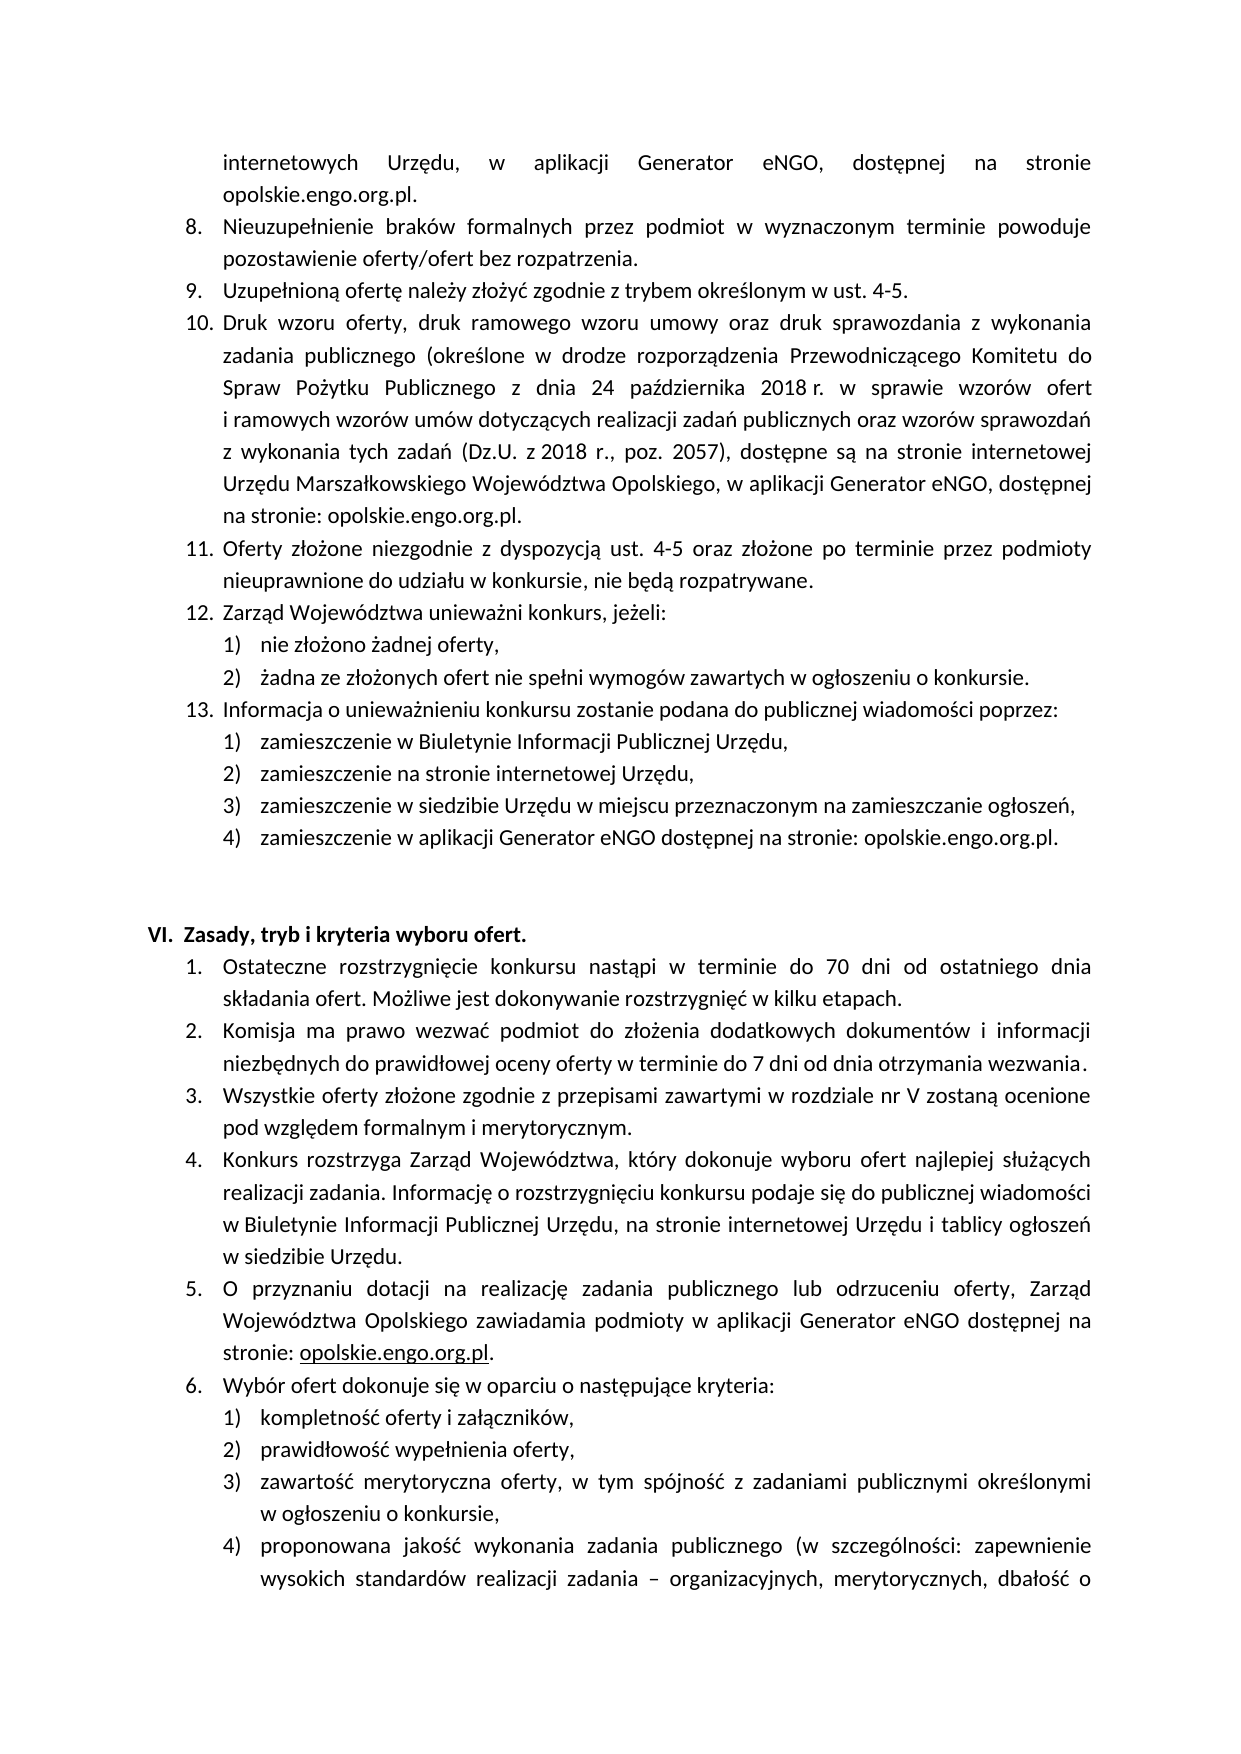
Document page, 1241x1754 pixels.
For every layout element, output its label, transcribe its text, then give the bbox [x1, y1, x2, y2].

list zamieszczenie w Biuletynie Informacji Publicznej Urzędu, [223, 727, 1093, 755]
list Nieuzupełnienie braków formalnych przez podmiot w wyznaczonym terminie powoduje pozostawienie oferty/ofert bez rozpatrzenia. [185, 212, 1093, 272]
list Zarząd Województwa unieważni konkurs, jeżeli: [185, 598, 1093, 626]
list Wszystkie oferty złożone zgodnie z przepisami zawartymi w rozdziale nr V zostaną ocenione pod względem formalnym i merytorycznym. [185, 1081, 1093, 1141]
list Ostateczne rozstrzygnięcie konkursu nastąpi w terminie do 70 dni od ostatniego dnia składania ofert. Możliwe jest dokonywanie rozstrzygnięć w kilku etapach. [185, 952, 1093, 1012]
list zamieszczenie w aplikacji Generator eNGO dostępnej na stronie: opolskie.engo.org.pl. [223, 823, 1093, 852]
list Komisja ma prawo wezwać podmiot do złożenia dodatkowych dokumentów i informacji niezbędnych do prawidłowej oceny oferty w terminie do 7 dni od dnia otrzymania wezwania. [185, 1017, 1093, 1077]
list Konkurs rozstrzyga Zarząd Województwa, który dokonuje wyboru ofert najlepiej służących realizacji zadania. Informację o rozstrzygnięciu konkursu podaje się do publicznej wiadomości w Biuletynie Informacji Publicznej Urzędu, na stronie internetowej Urzędu i tablicy ogłoszeń w siedzibie Urzędu. [185, 1145, 1093, 1270]
list zawartość merytoryczna oferty, w tym spójność z zadaniami publicznymi określonymi w ogłoszeniu o konkursie, [223, 1467, 1093, 1527]
text VI. Zasady, tryb i kryteria wyboru ofert. [148, 920, 1093, 948]
list kompletność oferty i załączników, [223, 1403, 1093, 1431]
list Informacja o unieważnieniu konkursu zostanie podana do publicznej wiadomości poprzez: [185, 695, 1093, 723]
list Wybór ofert dokonuje się w oparciu o następujące kryteria: [185, 1371, 1093, 1399]
list Uzupełnioną ofertę należy złożyć zgodnie z trybem określonym w ust. 4-5. [185, 276, 1093, 304]
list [185, 148, 1093, 208]
list zamieszczenie w siedzibie Urzędu w miejscu przeznaczonym na zamieszczanie ogłoszeń, [223, 791, 1093, 819]
list O przyznaniu dotacji na realizację zadania publicznego lub odrzuceniu oferty, Zarząd Województwa Opolskiego zawiadamia podmioty w aplikacji Generator eNGO dostępnej na stronie: opolskie.engo.org.pl. [185, 1274, 1093, 1367]
list Druk wzoru oferty, druk ramowego wzoru umowy oraz druk sprawozdania z wykonania zadania publicznego (określone w drodze rozporządzenia Przewodniczącego Komitetu do Spraw Pożytku Publicznego z dnia 24 października 2018 r. w sprawie wzorów ofert i ramowych wzorów umów dotyczących realizacji zadań publicznych oraz wzorów sprawozdań z wykonania tych zadań (Dz.U. z 2018 r., poz. 2057), dostępne są na stronie internetowej Urzędu Marszałkowskiego Województwa Opolskiego, w aplikacji Generator eNGO, dostępnej na stronie: opolskie.engo.org.pl. [185, 308, 1093, 530]
list Oferty złożone niezgodnie z dyspozycją ust. 4-5 oraz złożone po terminie przez podmioty nieuprawnione do udziału w konkursie, nie będą rozpatrywane. [185, 534, 1093, 594]
list zamieszczenie na stronie internetowej Urzędu, [223, 759, 1093, 787]
list żadna ze złożonych ofert nie spełni wymogów zawartych w ogłoszeniu o konkursie. [223, 663, 1093, 691]
list nie złożono żadnej oferty, [223, 630, 1093, 658]
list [223, 1532, 1093, 1592]
list prawidłowość wypełnienia oferty, [223, 1435, 1093, 1463]
